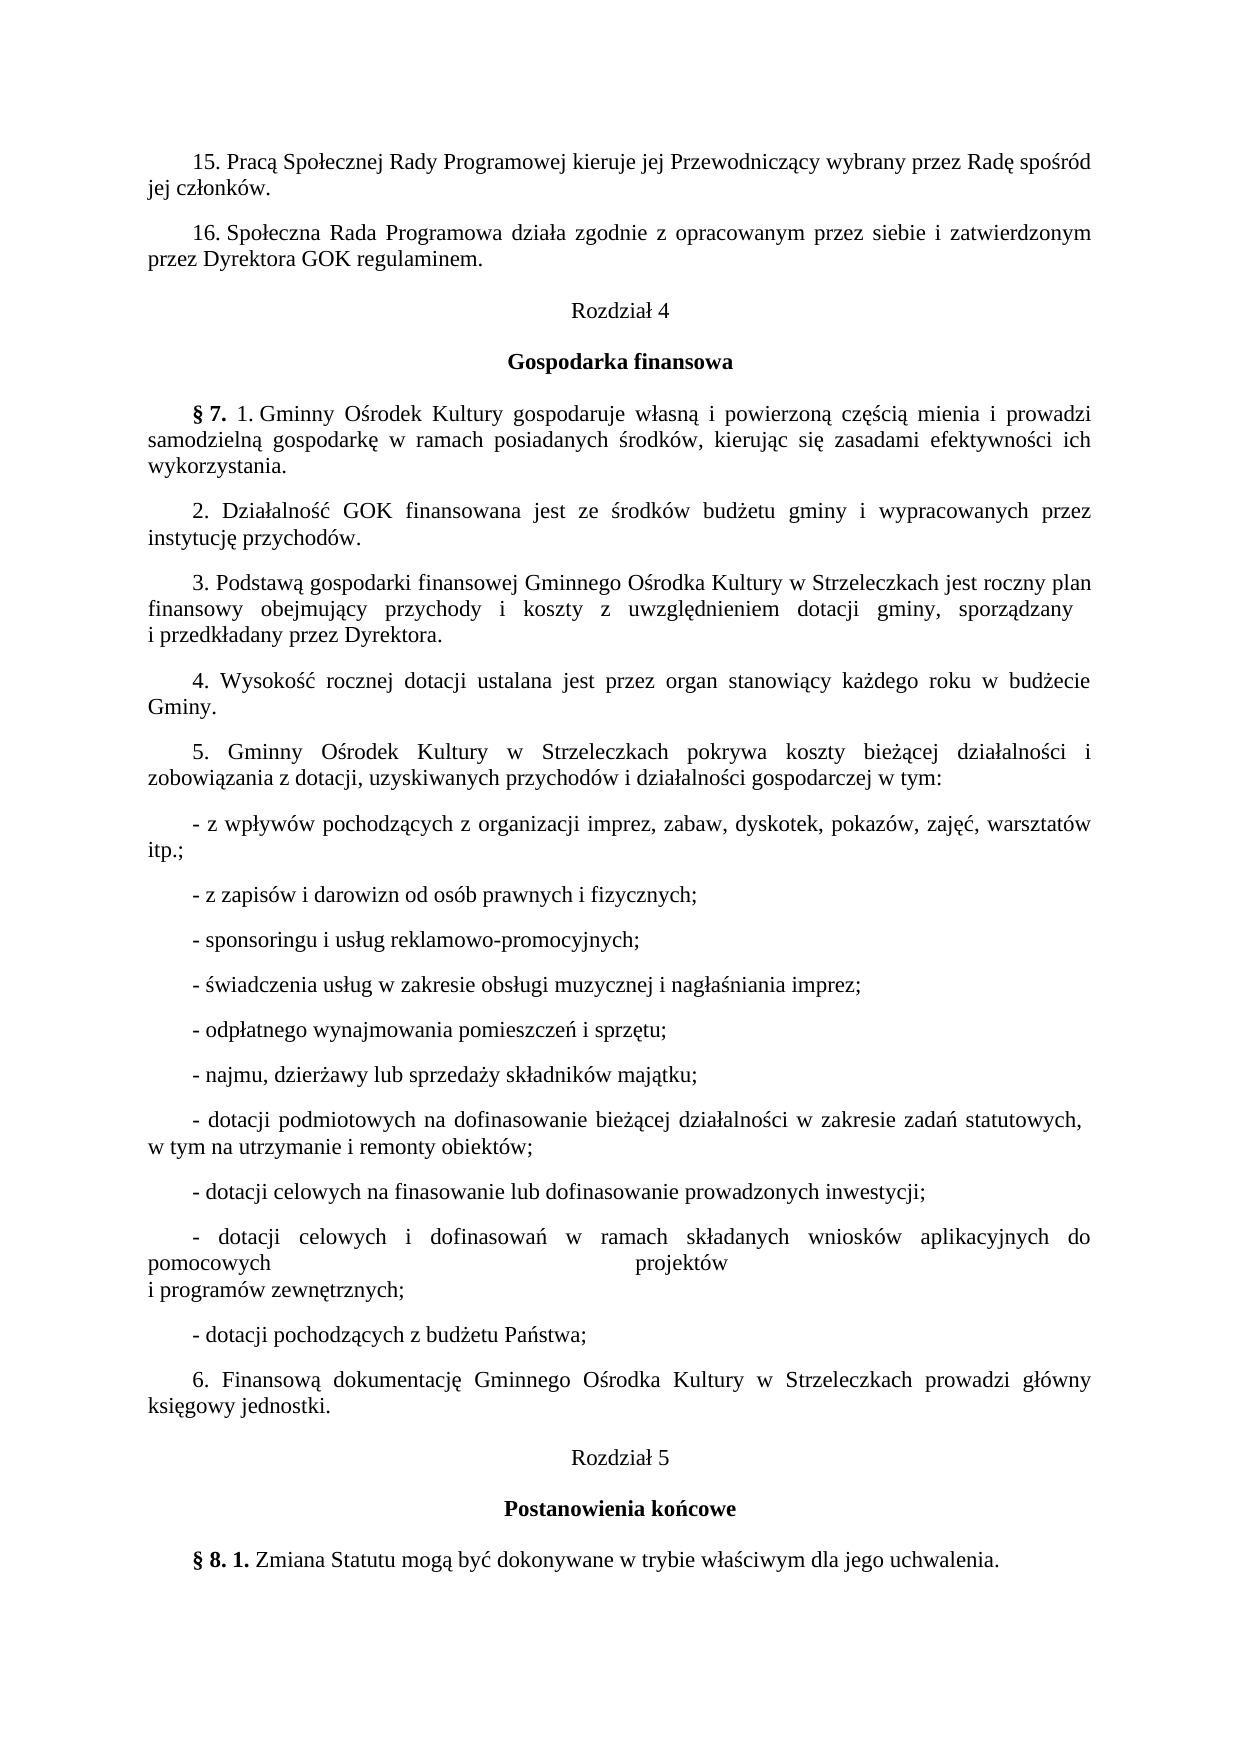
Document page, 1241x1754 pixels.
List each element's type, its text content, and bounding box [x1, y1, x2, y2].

text - najmu, dzierżawy lub sprzedaży składników majątku; [148, 1061, 1092, 1088]
text - dotacji podmiotowych na dofinasowanie bieżącej działalności w zakresie zadań statutowych, w tym na utrzymanie i remonty obiektów; [148, 1107, 1092, 1159]
text - z zapisów i darowizn od osób prawnych i fizycznych; [148, 881, 1092, 907]
text - dotacji celowych na finasowanie lub dofinasowanie prowadzonych inwestycji; [148, 1178, 1092, 1204]
text - sponsoringu i usług reklamowo-promocyjnych; [148, 926, 1092, 952]
text 5. Gminny Ośrodek Kultury w Strzeleczkach pokrywa koszty bieżącej działalności i zobowiązania z dotacji, uzyskiwanych przychodów i działalności gospodarczej w tym: [148, 738, 1092, 791]
text 4. Wysokość rocznej dotacji ustalana jest przez organ stanowiący każdego roku w budżecie Gminy. [148, 667, 1092, 719]
text - odpłatnego wynajmowania pomieszczeń i sprzętu; [148, 1016, 1092, 1043]
text - z wpływów pochodzących z organizacji imprez, zabaw, dyskotek, pokazów, zajęć, warsztatów itp.; [148, 809, 1092, 862]
text 2. Działalność GOK finansowana jest ze środków budżetu gminy i wypracowanych przez instytucję przychodów. [148, 497, 1092, 550]
text 3. Podstawą gospodarki finansowej Gminnego Ośrodka Kultury w Strzeleczkach jest roczny plan finansowy obejmujący przychody i koszty z uwzględnieniem dotacji gminy, sporządzany i przedkładany przez Dyrektora. [148, 569, 1092, 648]
text - dotacji pochodzących z budżetu Państwa; [148, 1321, 1092, 1347]
text § 8. 1. Zmiana Statutu mogą być dokonywane w trybie właściwym dla jego uchwalenia. [148, 1546, 1092, 1573]
text Rozdział 5 [148, 1444, 1092, 1470]
text 15. Pracą Społecznej Rady Programowej kieruje jej Przewodniczący wybrany przez Radę spośród jej członków. [148, 148, 1092, 200]
text - dotacji celowych i dofinasowań w ramach składanych wniosków aplikacyjnych do pomocowych projektów i programów zewnętrznych; [148, 1223, 1092, 1302]
text 6. Finansową dokumentację Gminnego Ośrodka Kultury w Strzeleczkach prowadzi główny księgowy jednostki. [148, 1366, 1092, 1419]
text § 7. 1. Gminny Ośrodek Kultury gospodaruje własną i powierzoną częścią mienia i prowadzi samodzielną gospodarkę w ramach posiadanych środków, kierując się zasadami efektywności ich wykorzystania. [148, 399, 1092, 479]
text Postanowienia końcowe [148, 1495, 1092, 1521]
text 16. Społeczna Rada Programowa działa zgodnie z opracowanym przez siebie i zatwierdzonym przez Dyrektora GOK regulaminem. [148, 219, 1092, 272]
text Rozdział 4 [148, 297, 1092, 323]
text - świadczenia usług w zakresie obsługi muzycznej i nagłaśniania imprez; [148, 971, 1092, 998]
text Gospodarka finansowa [148, 348, 1092, 374]
